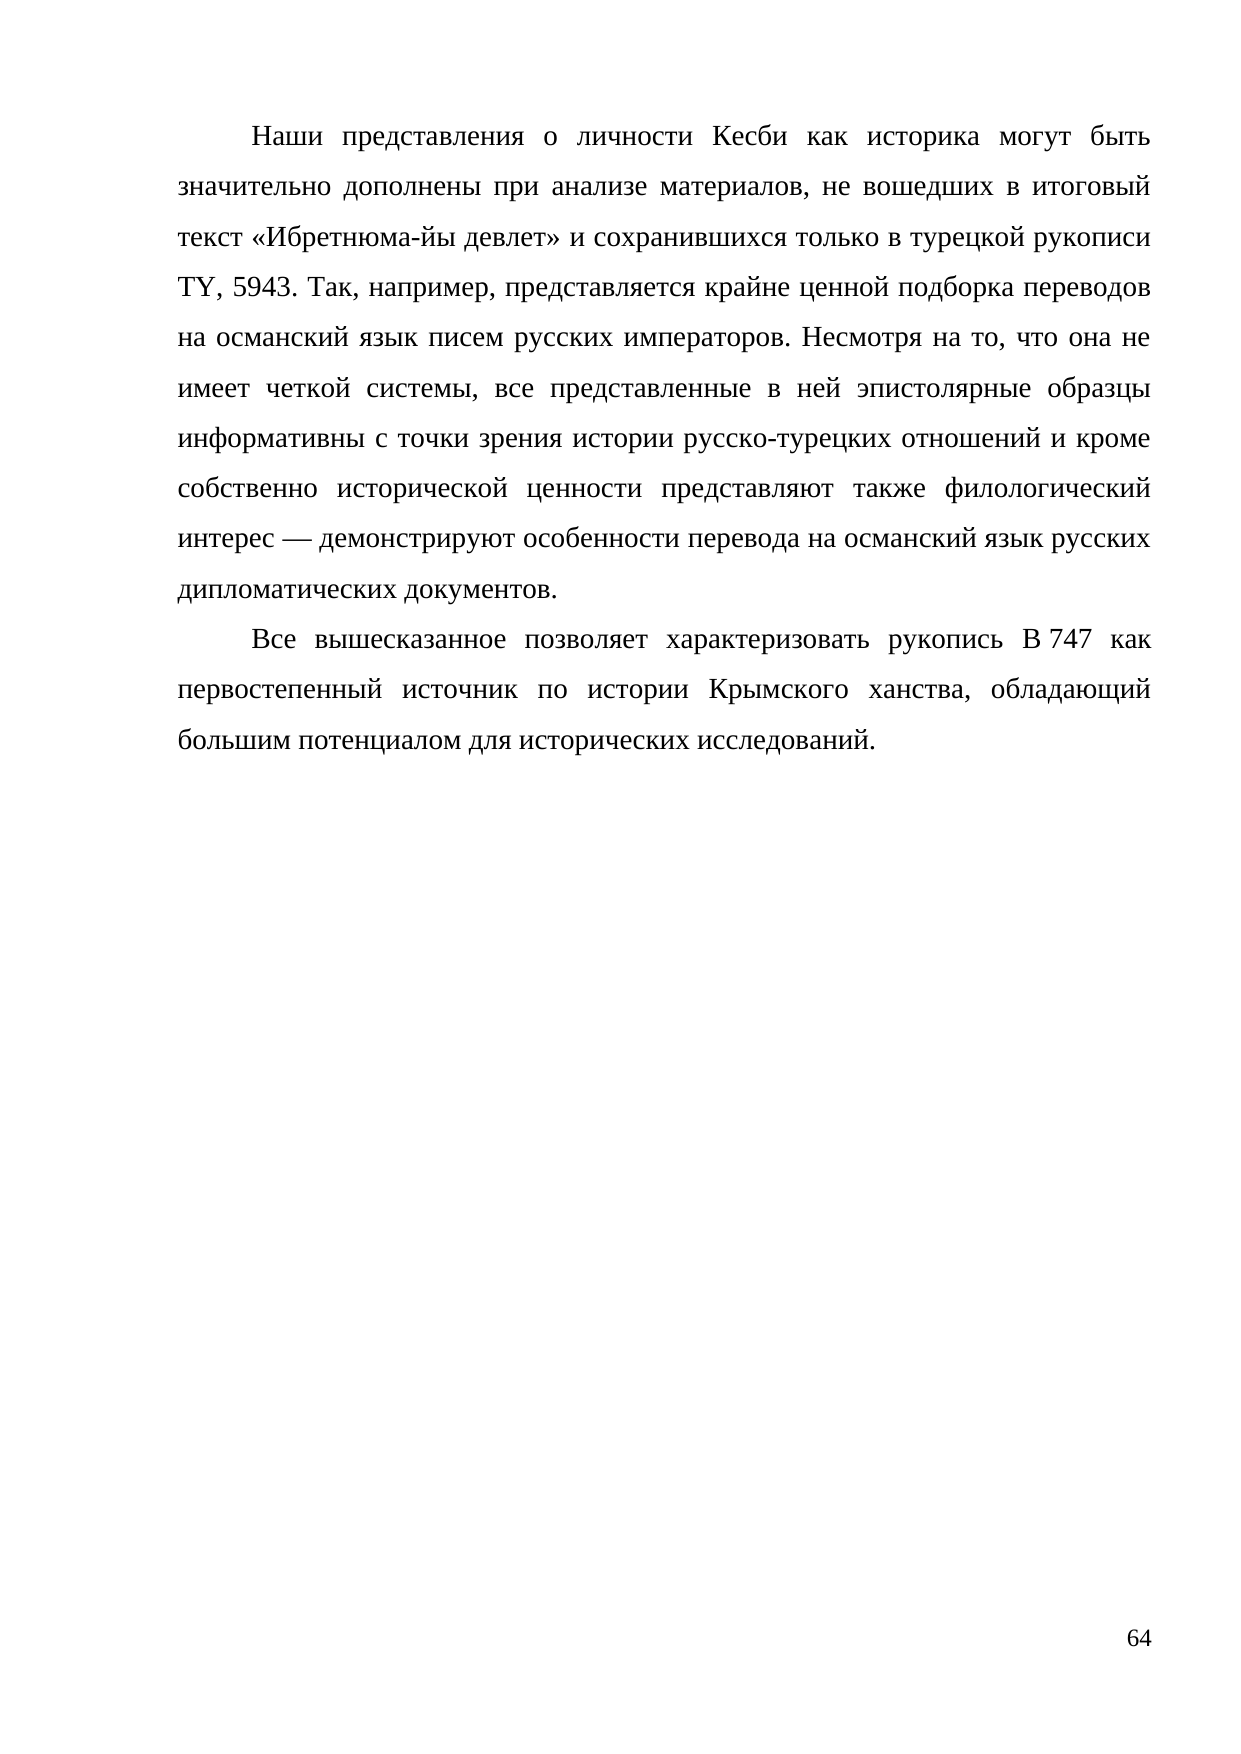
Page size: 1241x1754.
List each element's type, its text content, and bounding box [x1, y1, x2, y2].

text Все вышесказанное позволяет характеризовать рукопись B 747 как первостепенный источник по истории Крымского ханства, обладающий большим потенциалом для исторических исследований. [177, 621, 1152, 755]
text Наши представления о личности Кесби как историка могут быть значительно дополнены при анализе материалов, не вошедших в итоговый текст «Ибретнюма-йы девлет» и сохранившихся только в турецкой рукописи TY, 5943. Так, например, представляется крайне ценной подборка переводов на османский язык писем русских императоров. Несмотря на то, что она не имеет четкой системы, все представленные в ней эпистолярные образцы информативны с точки зрения истории русско-турецких отношений и кроме собственно исторической ценности представляют также филологический интерес — демонстрируют особенности перевода на османский язык русских дипломатических документов. [177, 118, 1152, 604]
